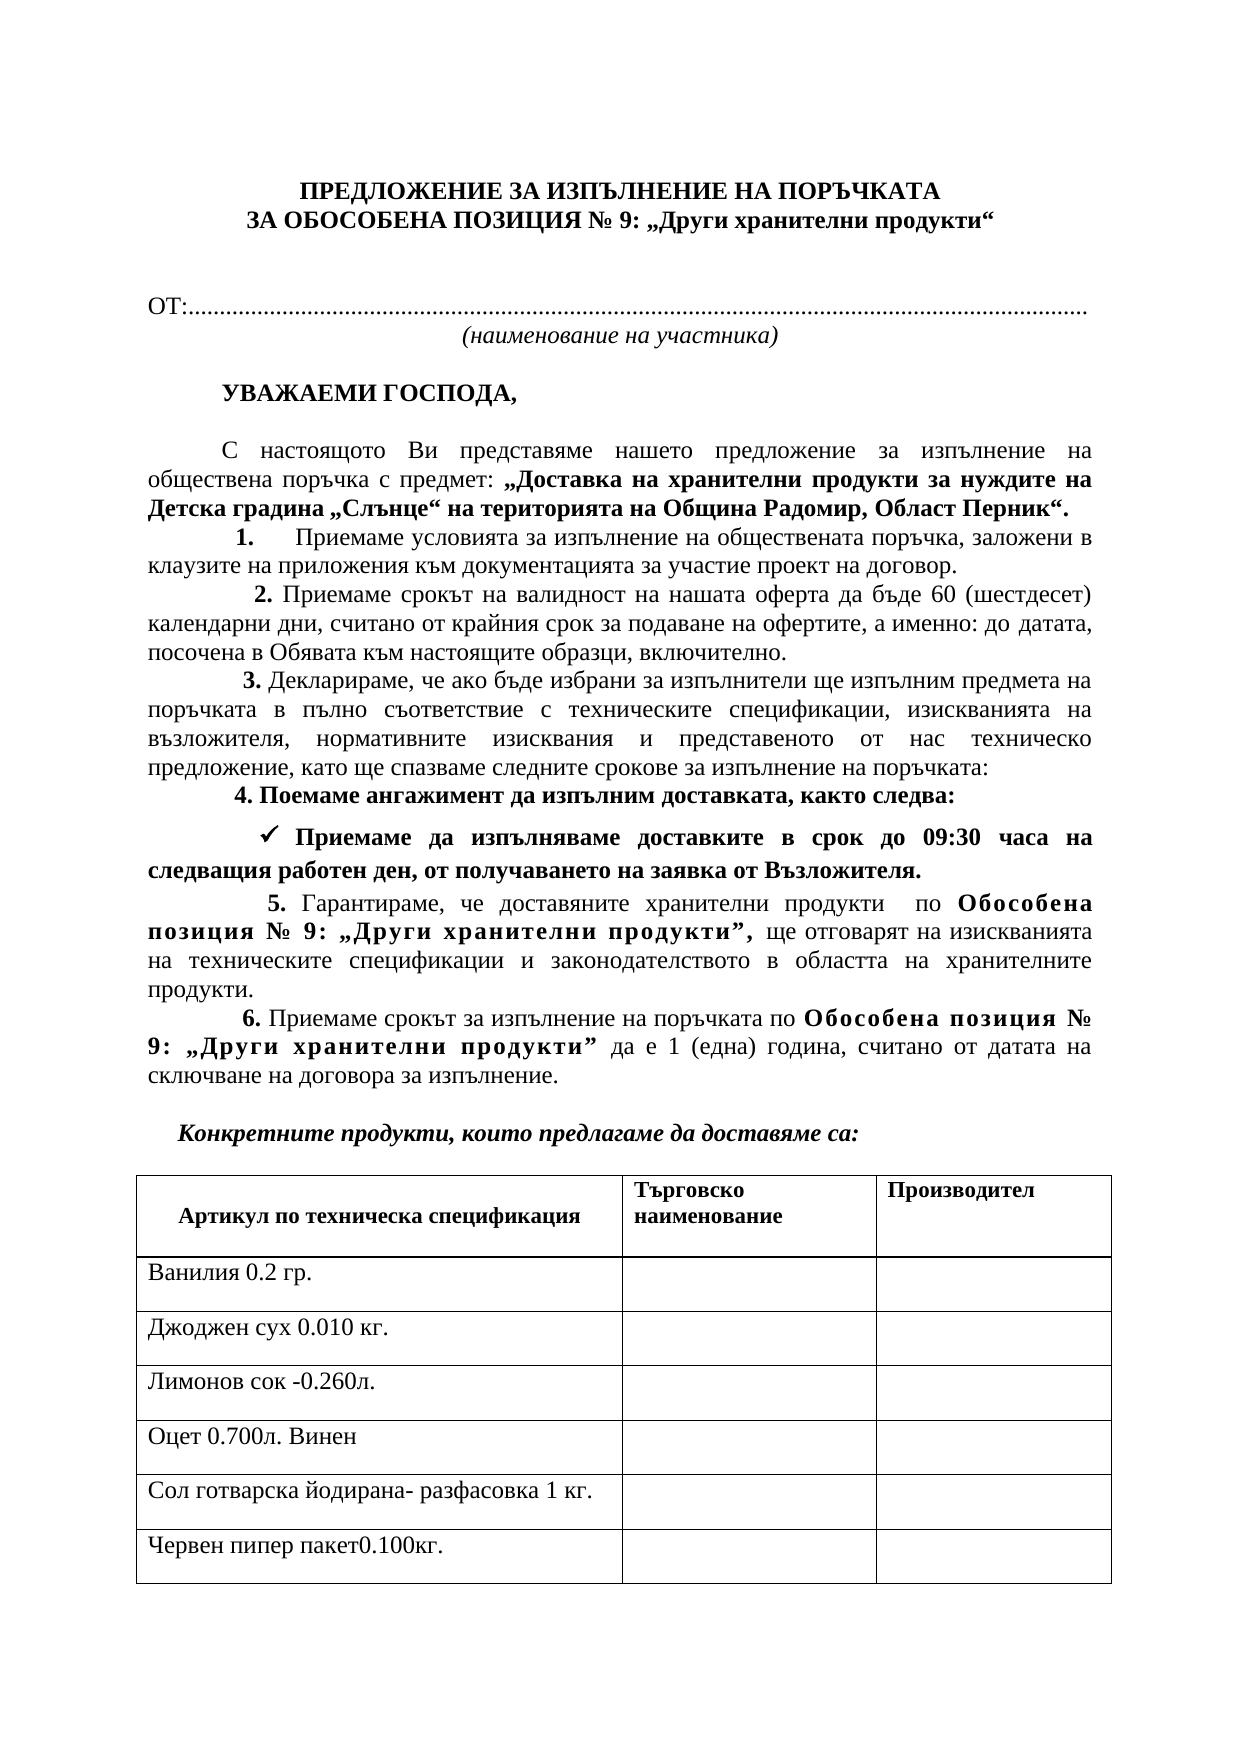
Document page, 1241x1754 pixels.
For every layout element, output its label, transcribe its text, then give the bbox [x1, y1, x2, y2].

table_cell [877, 1475, 1111, 1529]
table_cell [623, 1366, 876, 1420]
table_cell [877, 1258, 1111, 1311]
text ПРЕДЛОЖЕНИЕ ЗА ИЗПЪЛНЕНИЕ НА ПОРЪЧКАТА [148, 176, 1093, 205]
text 6. Приемаме срокът за изпълнение на поръчката по Обособена позиция № 9: „Други хранителни продукти” да е 1 (една) година, считано от датата на сключване на договора за изпълнение. [148, 1003, 1093, 1089]
text 3. Декларираме, че ако бъде избрани за изпълнители ще изпълним предмета на поръчката в пълно съответствие с техническите спецификации, изискванията на възложителя, нормативните изисквания и представеното от нас техническо предложение, като ще спазваме следните срокове за изпълнение на поръчката: [148, 665, 1093, 780]
table_header Артикул по техническа спецификация [137, 1176, 622, 1256]
text От:................................................................................................................................................ [148, 291, 1093, 320]
table_cell [623, 1530, 876, 1583]
table_header Търговско наименование [623, 1176, 876, 1256]
table_cell [623, 1258, 876, 1311]
table_cell Лимонов сок -0.260л. [137, 1366, 622, 1420]
table_cell [877, 1312, 1111, 1365]
table_cell [877, 1421, 1111, 1474]
table_cell Сол готварска йодирана- разфасовка 1 кг. [137, 1475, 622, 1529]
text 4. Поемаме ангажимент да изпълним доставката, както следва: [148, 780, 1093, 809]
text 5. Гарантираме, че доставяните хранителни продукти по Обособена позиция № 9: „Други хранителни продукти”, ще отговарят на изискванията на техническите спецификации и законодателството в областта на хранителните продукти. [148, 888, 1093, 1003]
text УВАЖАЕМИ ГОСПОДА, [148, 378, 1093, 406]
text (наименование на участника) [148, 320, 1093, 349]
table_cell Оцет 0.700л. Винен [137, 1421, 622, 1474]
table_cell Червен пипер пакет0.100кг. [137, 1530, 622, 1583]
text С настоящото Ви представяме нашето предложение за изпълнение на обществена поръчка с предмет: „Доставка на хранителни продукти за нуждите на Детска градина „Слънце“ на територията на Община Радомир, Oбласт Перник“. [148, 435, 1093, 522]
table_cell [877, 1366, 1111, 1420]
text ЗА ОБОСОБЕНА ПОЗИЦИЯ № 9: „Други хранителни продукти“ [148, 205, 1093, 234]
table_cell [623, 1421, 876, 1474]
table_cell Джоджен сух 0.010 кг. [137, 1312, 622, 1365]
text 2. Приемаме срокът на валидност на нашата оферта да бъде 60 (шестдесет) календарни дни, считано от крайния срок за подаване на офертите, а именно: до датата, посочена в Обявата към настоящите образци, включително. [148, 579, 1093, 665]
table_header Производител [877, 1176, 1111, 1256]
table_cell [623, 1312, 876, 1365]
list Приемаме да изпълняваме доставките в срок до 09:30 часа на следващия работен ден, от получаването на заявка от Възложителя. [148, 822, 1093, 883]
table_cell [877, 1530, 1111, 1583]
text 1. Приемаме условията за изпълнение на обществената поръчка, заложени в клаузите на приложения към документацията за участие проект на договор. [148, 522, 1093, 579]
table_cell [623, 1475, 876, 1529]
text Конкретните продукти, които предлагаме да доставяме са: [148, 1118, 1093, 1146]
table_cell Ванилия 0.2 гр. [137, 1258, 622, 1311]
